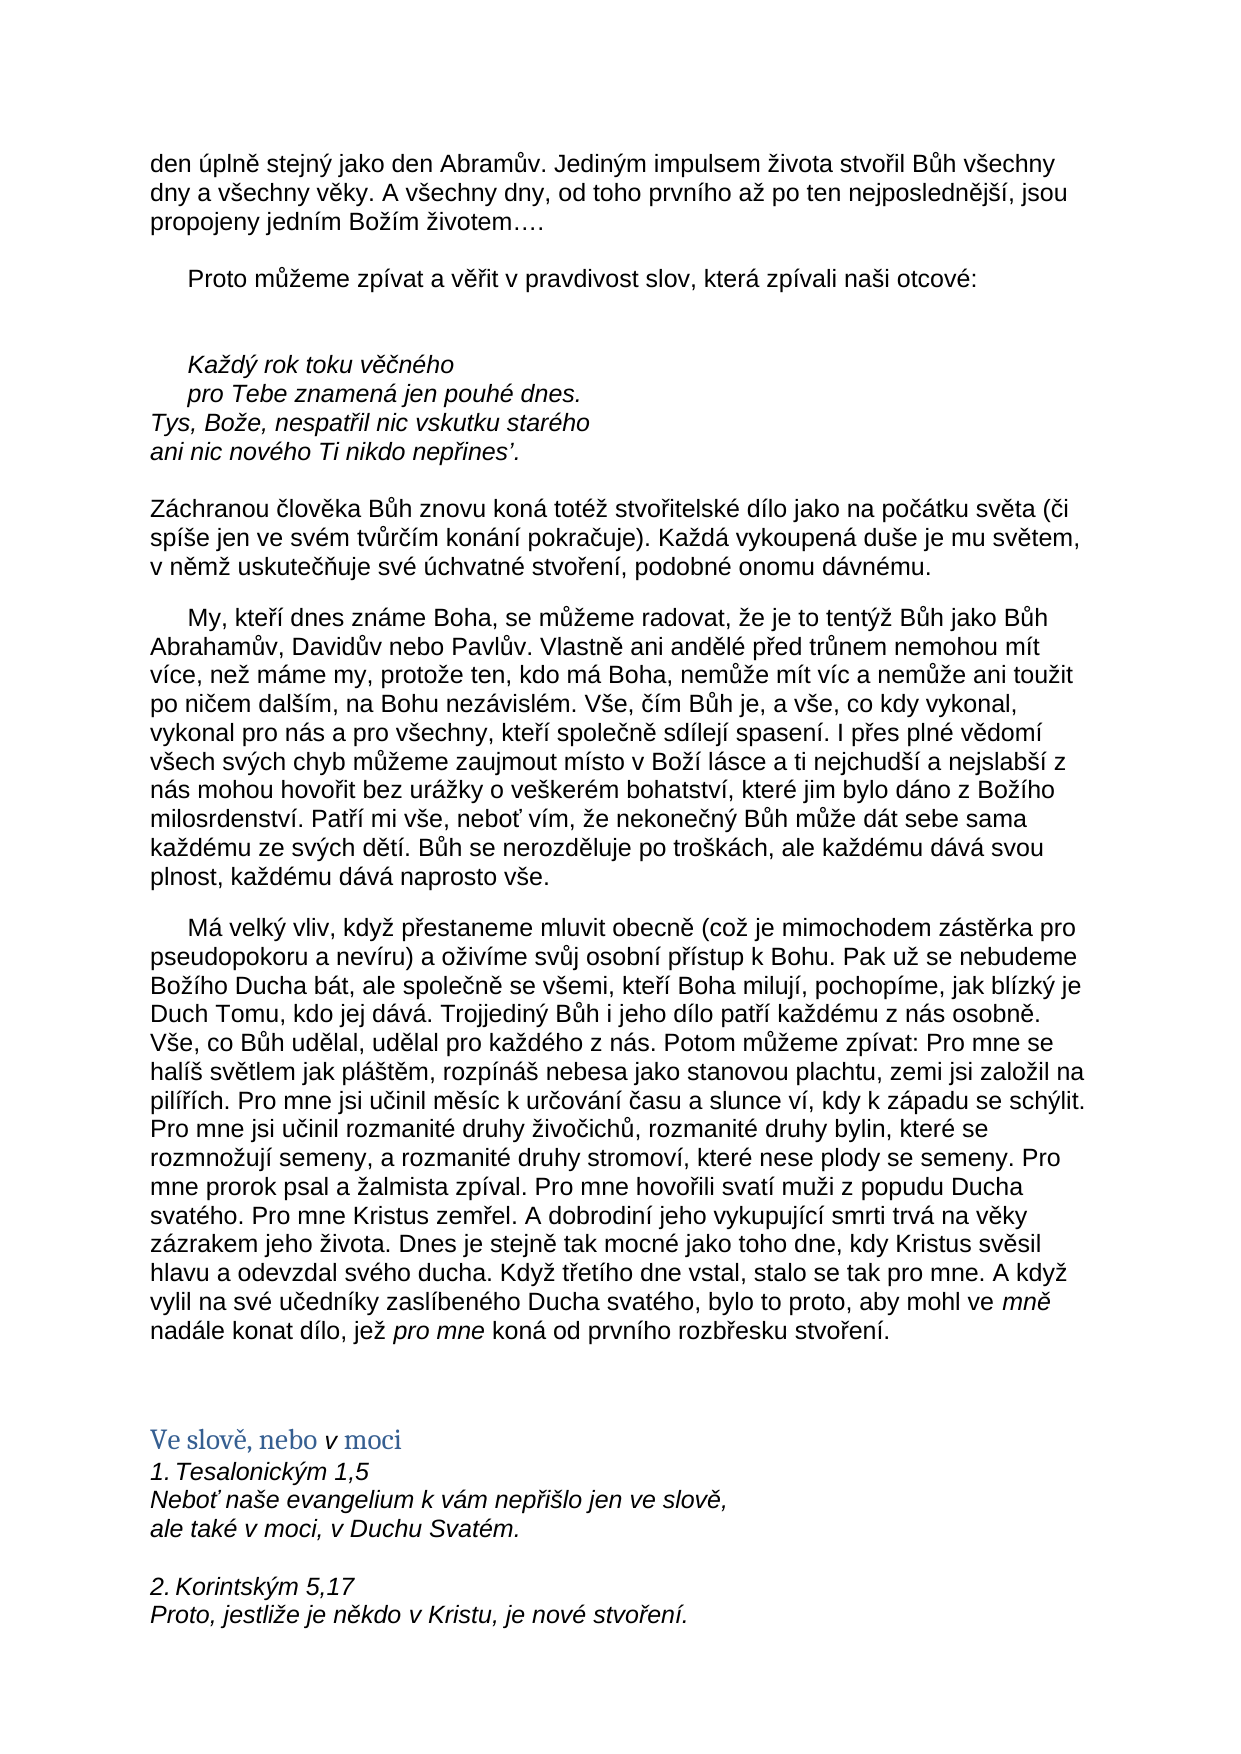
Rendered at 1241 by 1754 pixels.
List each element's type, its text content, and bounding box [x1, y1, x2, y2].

text Proto, jestliže je někdo v Kristu, je nové stvoření. [150, 1600, 1090, 1629]
subtitle Ve slově, nebo v moci [150, 1423, 1090, 1457]
text ale také v moci, v Duchu Svatém. [150, 1514, 1090, 1543]
text 2. Korintským 5,17 [150, 1572, 1090, 1600]
text Každý rok toku věčného [150, 350, 1090, 379]
text Tys, Bože, nespatřil nic vskutku starého [150, 408, 1090, 436]
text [150, 149, 1090, 235]
text Proto můžeme zpívat a věřit v pravdivost slov, která zpívali naši otcové: [150, 264, 1090, 293]
text My, kteří dnes známe Boha, se můžeme radovat, že je to tentýž Bůh jako Bůh Abrahamův, Davidův nebo Pavlův. Vlastně ani andělé před trůnem nemohou mít více, než máme my, protože ten, kdo má Boha, nemůže mít víc a nemůže ani toužit po ničem dalším, na Bohu nezávislém. Vše, čím Bůh je, a vše, co kdy vykonal, vykonal pro nás a pro všechny, kteří společně sdílejí spasení. I přes plné vědomí všech svých chyb můžeme zaujmout místo v Boží lásce a ti nejchudší a nejslabší z nás mohou hovořit bez urážky o veškerém bohatství, které jim bylo dáno z Božího milosrdenství. Patří mi vše, neboť vím, že nekonečný Bůh může dát sebe sama každému ze svých dětí. Bůh se nerozděluje po troškách, ale každému dává svou plnost, každému dává naprosto vše. [150, 603, 1090, 890]
text 1. Tesalonickým 1,5 [150, 1457, 1090, 1485]
text Záchranou člověka Bůh znovu koná totéž stvořitelské dílo jako na počátku světa (či spíše jen ve svém tvůrčím konání pokračuje). Každá vykoupená duše je mu světem, v němž uskutečňuje své úchvatné stvoření, podobné onomu dávnému. [150, 494, 1090, 580]
text ani nic nového Ti nikdo nepřines’. [150, 436, 1090, 465]
text Neboť naše evangelium k vám nepřišlo jen ve slově, [150, 1485, 1090, 1514]
text pro Tebe znamená jen pouhé dnes. [150, 379, 1090, 408]
text Má velký vliv, když přestaneme mluvit obecně (což je mimochodem zástěrka pro pseudopokoru a nevíru) a oživíme svůj osobní přístup k Bohu. Pak už se nebudeme Božího Ducha bát, ale společně se všemi, kteří Boha milují, pochopíme, jak blízký je Duch Tomu, kdo jej dává. Trojjediný Bůh i jeho dílo patří každému z nás osobně. Vše, co Bůh udělal, udělal pro každého z nás. Potom můžeme zpívat: Pro mne se halíš světlem jak pláštěm, rozpínáš nebesa jako stanovou plachtu, zemi jsi založil na pilířích. Pro mne jsi učinil měsíc k určování času a slunce ví, kdy k západu se schýlit. Pro mne jsi učinil rozmanité druhy živočichů, rozmanité druhy bylin, které se rozmnožují semeny, a rozmanité druhy stromoví, které nese plody se semeny. Pro mne prorok psal a žalmista zpíval. Pro mne hovořili svatí muži z popudu Ducha svatého. Pro mne Kristus zemřel. A dobrodiní jeho vykupující smrti trvá na věky zázrakem jeho života. Dnes je stejně tak mocné jako toho dne, kdy Kristus svěsil hlavu a odevzdal svého ducha. Když třetího dne vstal, stalo se tak pro mne. A když vylil na své učedníky zaslíbeného Ducha svatého, bylo to proto, aby mohl ve mně nadále konat dílo, jež pro mne koná od prvního rozbřesku stvoření. [150, 913, 1090, 1344]
